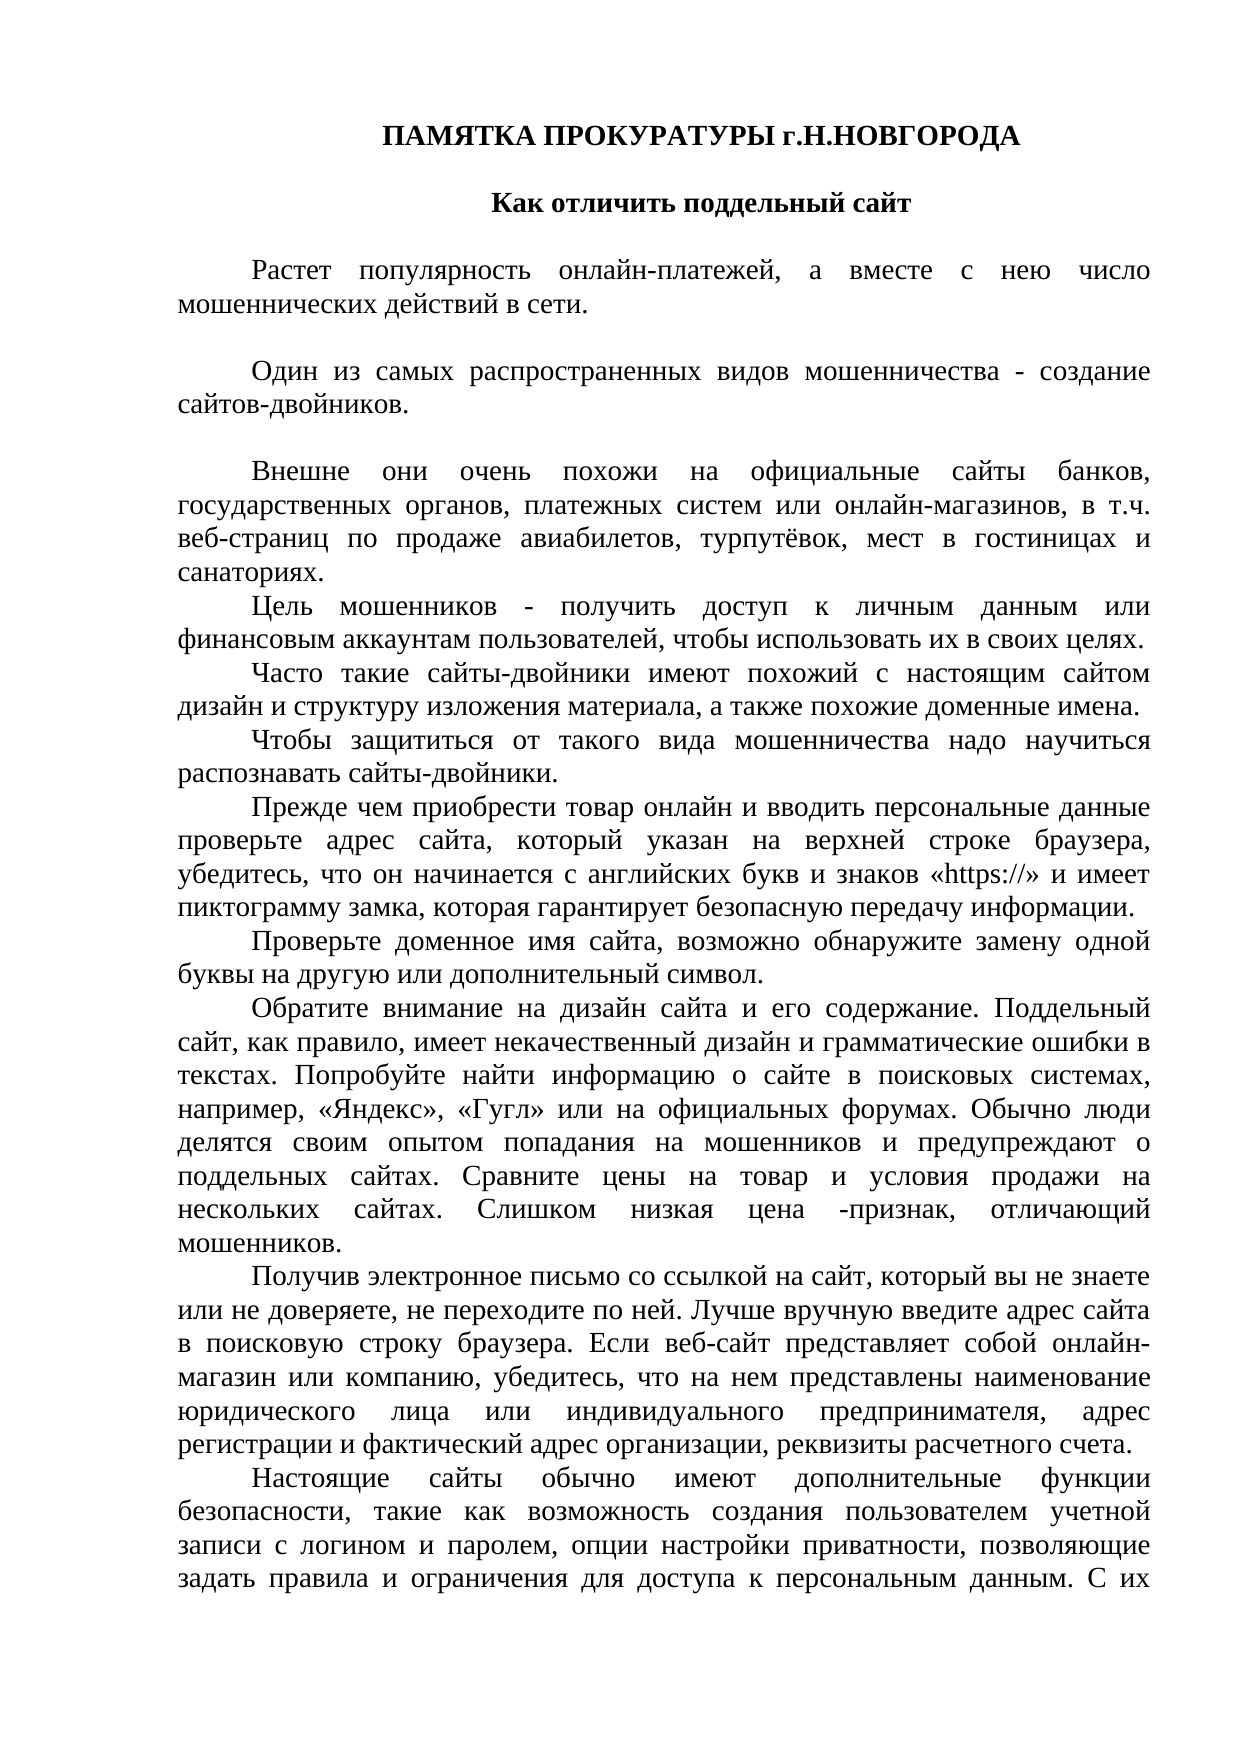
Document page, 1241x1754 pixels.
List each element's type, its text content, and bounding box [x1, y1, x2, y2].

text Растет популярность онлайн-платежей, а вместе с нею число мошеннических действий в сети. [177, 252, 1152, 319]
text Получив электронное письмо со ссылкой на сайт, который вы не знаете или не доверяете, не переходите по ней. Лучше вручную введите адрес сайта в поисковую строку браузера. Если веб-сайт представляет собой онлайн-магазин или компанию, убедитесь, что на нем представлены наименование юридического лица или индивидуального предпринимателя, адрес регистрации и фактический адрес организации, реквизиты расчетного счета. [177, 1258, 1152, 1460]
text Как отличить поддельный сайт [177, 185, 1152, 219]
text Один из самых распространенных видов мошенничества - создание сайтов-двойников. [177, 353, 1152, 420]
text Часто такие сайты-двойники имеют похожий с настоящим сайтом дизайн и структуру изложения материала, а также похожие доменные имена. [177, 655, 1152, 722]
text Прежде чем приобрести товар онлайн и вводить персональные данные проверьте адрес сайта, который указан на верхней строке браузера, убедитесь, что он начинается с английских букв и знаков «https://» и имеет пиктограмму замка, которая гарантирует безопасную передачу информации. [177, 789, 1152, 923]
text Внешне они очень похожи на официальные сайты банков, государственных органов, платежных систем или онлайн-магазинов, в т.ч. веб-страниц по продаже авиабилетов, турпутёвок, мест в гостиницах и санаториях. [177, 453, 1152, 588]
text Чтобы защититься от такого вида мошенничества надо научиться распознавать сайты-двойники. [177, 722, 1152, 789]
text Проверьте доменное имя сайта, возможно обнаружите замену одной буквы на другую или дополнительный символ. [177, 923, 1152, 990]
text Обратите внимание на дизайн сайта и его содержание. Поддельный сайт, как правило, имеет некачественный дизайн и грамматические ошибки в текстах. Попробуйте найти информацию о сайте в поисковых системах, например, «Яндекс», «Гугл» или на официальных форумах. Обычно люди делятся своим опытом попадания на мошенников и предупреждают о поддельных сайтах. Сравните цены на товар и условия продажи на нескольких сайтах. Слишком низкая цена -признак, отличающий мошенников. [177, 990, 1152, 1258]
text ПАМЯТКА ПРОКУРАТУРЫ г.Н.НОВГОРОДА [177, 118, 1152, 152]
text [177, 1460, 1152, 1594]
text Цель мошенников - получить доступ к личным данным или финансовым аккаунтам пользователей, чтобы использовать их в своих целях. [177, 588, 1152, 655]
